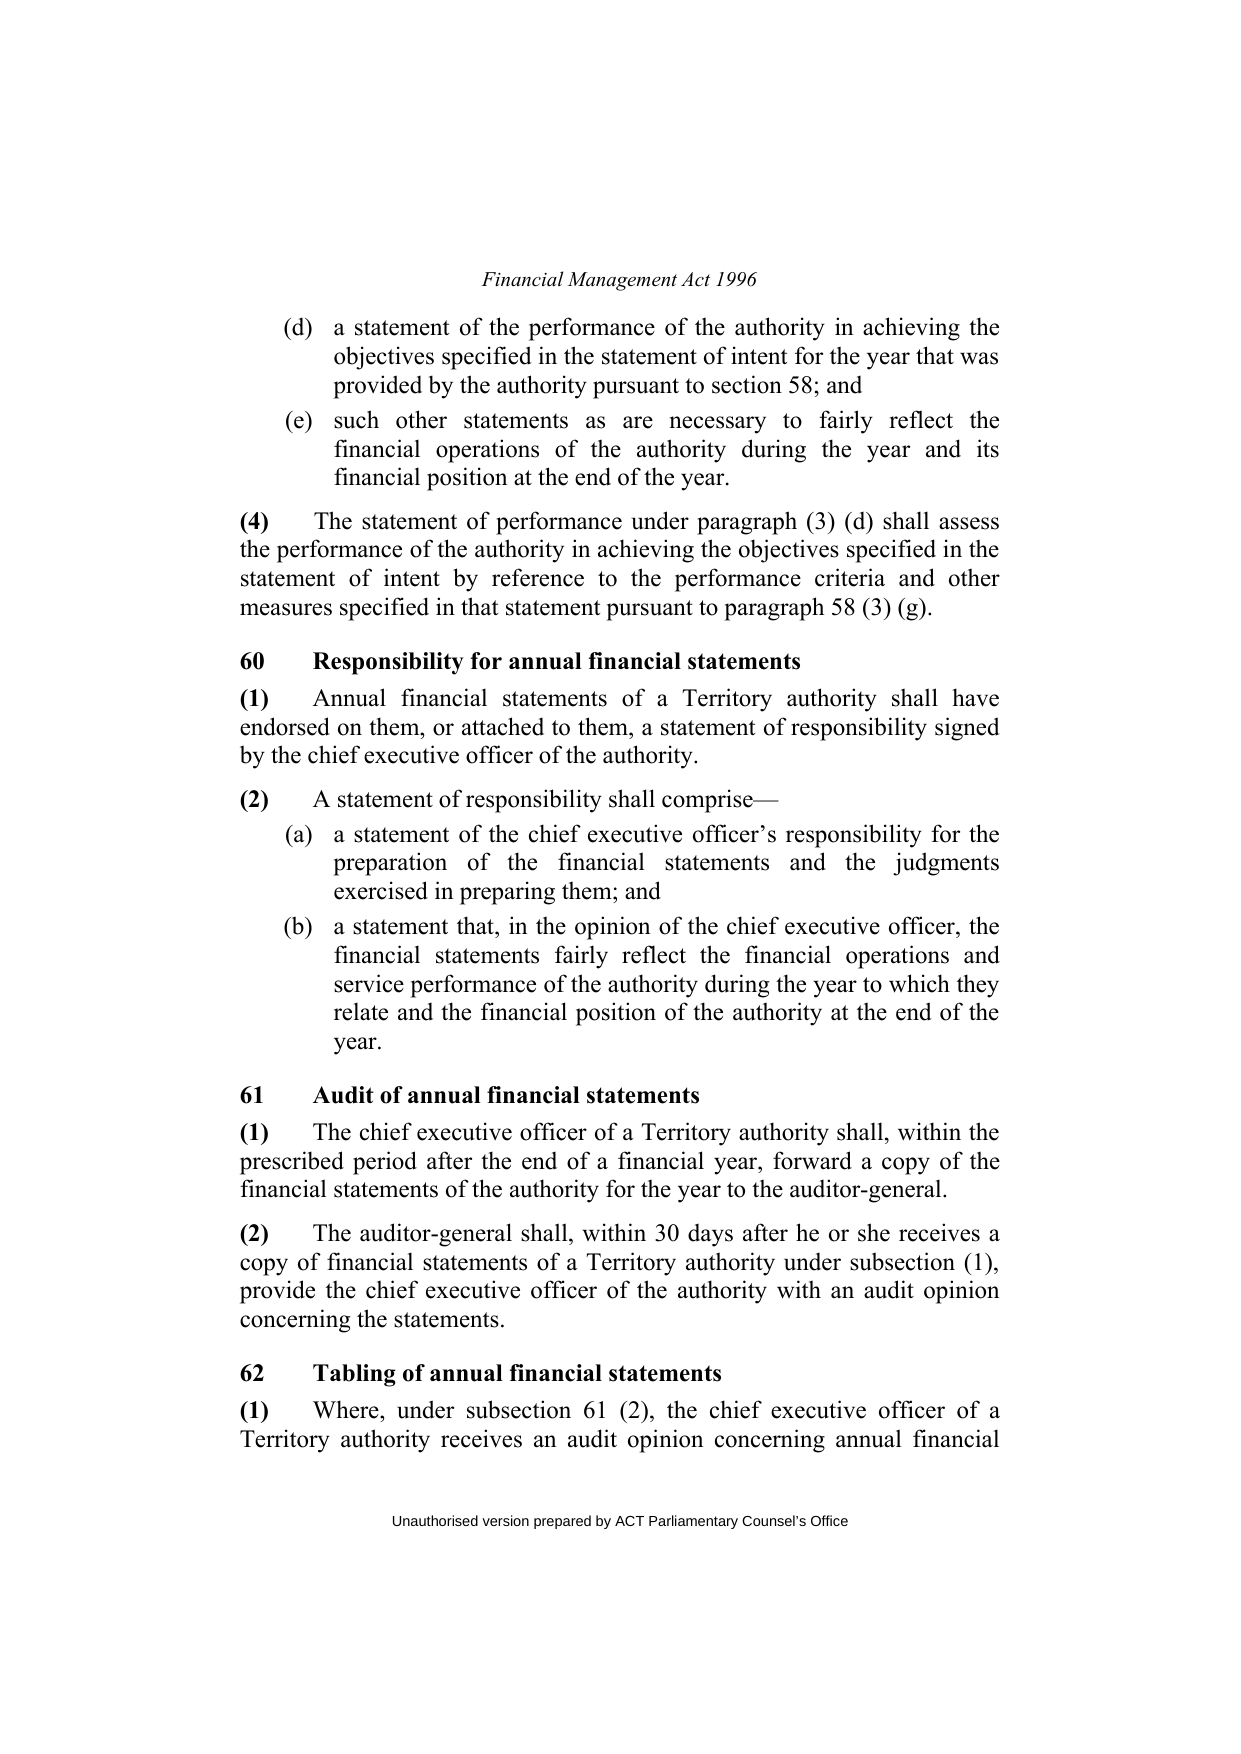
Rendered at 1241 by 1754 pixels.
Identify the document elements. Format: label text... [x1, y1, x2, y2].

text 60 Responsibility for annual financial statements [239, 646, 1001, 674]
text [239, 1395, 1001, 1452]
text 61 Audit of annual financial statements [239, 1080, 1001, 1109]
text (e) such other statements as are necessary to fairly reflect the financial operations of the authority during the year and its financial position at the end of the year. [239, 405, 1001, 491]
text (b) a statement that, in the opinion of the chief executive officer, the financial statements fairly reflect the financial operations and service performance of the authority during the year to which they relate and the financial position of the authority at the end of the year. [239, 911, 1001, 1055]
text (2) The auditor-general shall, within 30 days after he or she receives a copy of financial statements of a Territory authority under subsection (1), provide the chief executive officer of the authority with an audit opinion concerning the statements. [239, 1218, 1001, 1333]
text 62 Tabling of annual financial statements [239, 1358, 1001, 1387]
text (d) a statement of the performance of the authority in achieving the objectives specified in the statement of intent for the year that was provided by the authority pursuant to section 58; and [239, 312, 1001, 399]
text (1) Annual financial statements of a Territory authority shall have endorsed on them, or attached to them, a statement of responsibility signed by the chief executive officer of the authority. [239, 683, 1001, 769]
text (4) The statement of performance under paragraph (3) (d) shall assess the performance of the authority in achieving the objectives specified in the statement of intent by reference to the performance criteria and other measures specified in that statement pursuant to paragraph 58 (3) (g). [239, 506, 1001, 621]
text (a) a statement of the chief executive officer’s responsibility for the preparation of the financial statements and the judgments exercised in preparing them; and [239, 819, 1001, 905]
text (1) The chief executive officer of a Territory authority shall, within the prescribed period after the end of a financial year, forward a copy of the financial statements of the authority for the year to the auditor-general. [239, 1117, 1001, 1203]
text (2) A statement of responsibility shall comprise— [239, 784, 1001, 812]
